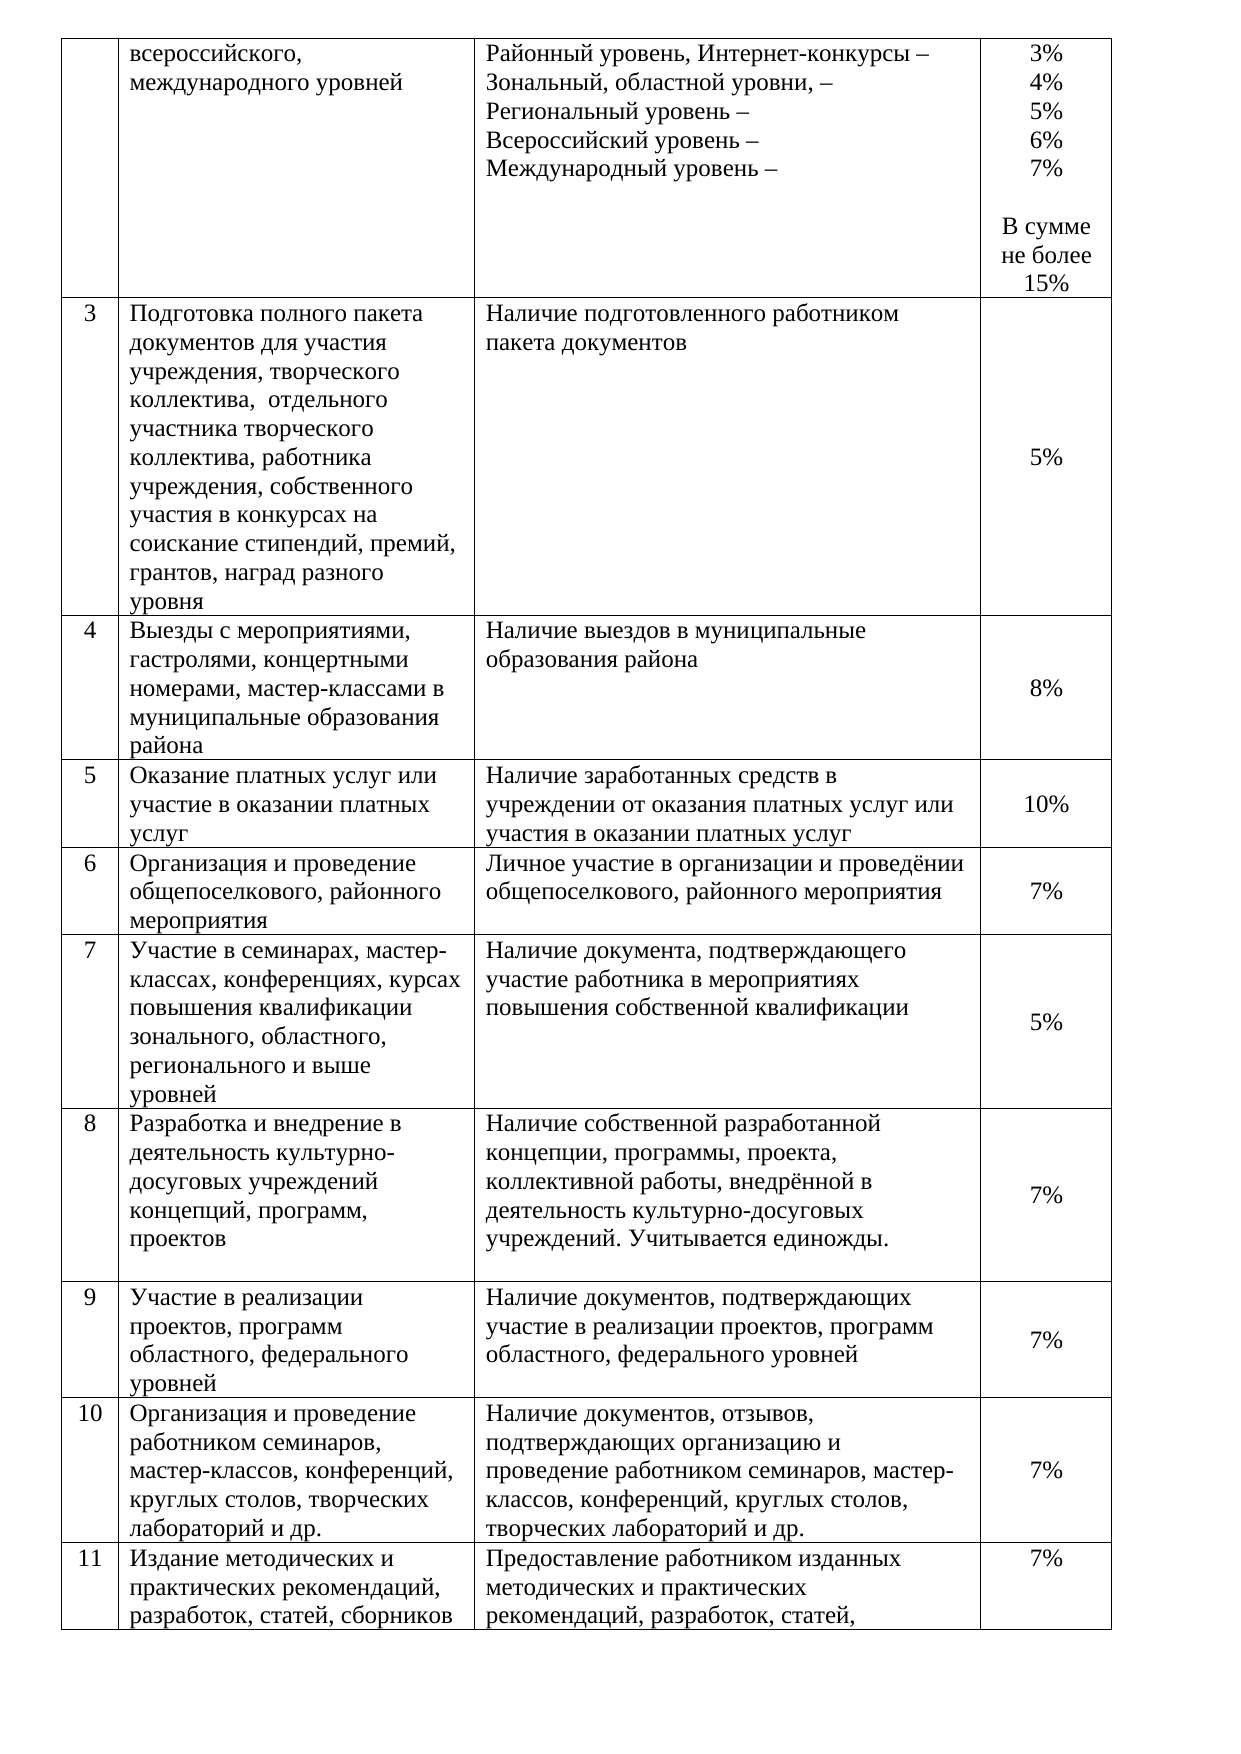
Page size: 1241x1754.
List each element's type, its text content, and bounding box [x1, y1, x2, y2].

table_cell Наличие документов, отзывов, подтверждающих организацию и проведение работником семинаров, мастер-классов, конференций, круглых столов, творческих лабораторий и др. [475, 1398, 980, 1542]
table_cell 11 [62, 1543, 118, 1629]
table_cell Участие в реализации проектов, программ областного, федерального уровней [119, 1282, 474, 1397]
table_cell Наличие выездов в муниципальные образования района [475, 616, 980, 759]
table_cell 10% [981, 760, 1111, 847]
table_cell 3 [62, 298, 118, 614]
table_cell Подготовка полного пакета документов для участия учреждения, творческого коллектива, отдельного участника творческого коллектива, работника учреждения, собственного участия в конкурсах на соискание стипендий, премий, грантов, наград разного уровня [119, 298, 474, 614]
table_cell 7% [981, 1398, 1111, 1542]
table_cell Оказание платных услуг или участие в оказании платных услуг [119, 760, 474, 847]
table_cell 5% [981, 298, 1111, 614]
table_cell Наличие заработанных средств в учреждении от оказания платных услуг или участия в оказании платных услуг [475, 760, 980, 847]
table_cell Выезды с мероприятиями, гастролями, концертными номерами, мастер-классами в муниципальные образования района [119, 616, 474, 759]
table_cell 7 [62, 935, 118, 1107]
table_cell Участие в семинарах, мастер-классах, конференциях, курсах повышения квалификации зонального, областного, регионального и выше уровней [119, 935, 474, 1107]
table_cell 7% [981, 1109, 1111, 1281]
table_cell 8% [981, 616, 1111, 759]
table_cell 6 [62, 848, 118, 934]
table_cell 8 [62, 1109, 118, 1281]
table_cell Наличие документов, подтверждающих участие в реализации проектов, программ областного, федерального уровней [475, 1282, 980, 1397]
table_cell Наличие документа, подтверждающего участие работника в мероприятиях повышения собственной квалификации [475, 935, 980, 1107]
table_cell Наличие собственной разработанной концепции, программы, проекта, коллективной работы, внедрённой в деятельность культурно-досуговых учреждений. Учитывается единожды. [475, 1109, 980, 1281]
table_cell 9 [62, 1282, 118, 1397]
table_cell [981, 39, 1111, 297]
table_cell 7% [981, 1543, 1111, 1629]
table_cell Личное участие в организации и проведёнии общепоселкового, районного мероприятия [475, 848, 980, 934]
table_cell 2 [62, 39, 118, 297]
table_cell 10 [62, 1398, 118, 1542]
table_cell 7% [981, 848, 1111, 934]
table_cell 4 [62, 616, 118, 759]
table_cell Разработка и внедрение в деятельность культурно-досуговых учреждений концепций, программ, проектов [119, 1109, 474, 1281]
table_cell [119, 39, 474, 297]
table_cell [475, 1543, 980, 1629]
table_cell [119, 1543, 474, 1629]
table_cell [475, 39, 980, 297]
table_cell 5 [62, 760, 118, 847]
table_cell Наличие подготовленного работником пакета документов [475, 298, 980, 614]
table_cell Организация и проведение общепоселкового, районного мероприятия [119, 848, 474, 934]
table_cell Организация и проведение работником семинаров, мастер-классов, конференций, круглых столов, творческих лабораторий и др. [119, 1398, 474, 1542]
table_cell 5% [981, 935, 1111, 1107]
table_cell 7% [981, 1282, 1111, 1397]
